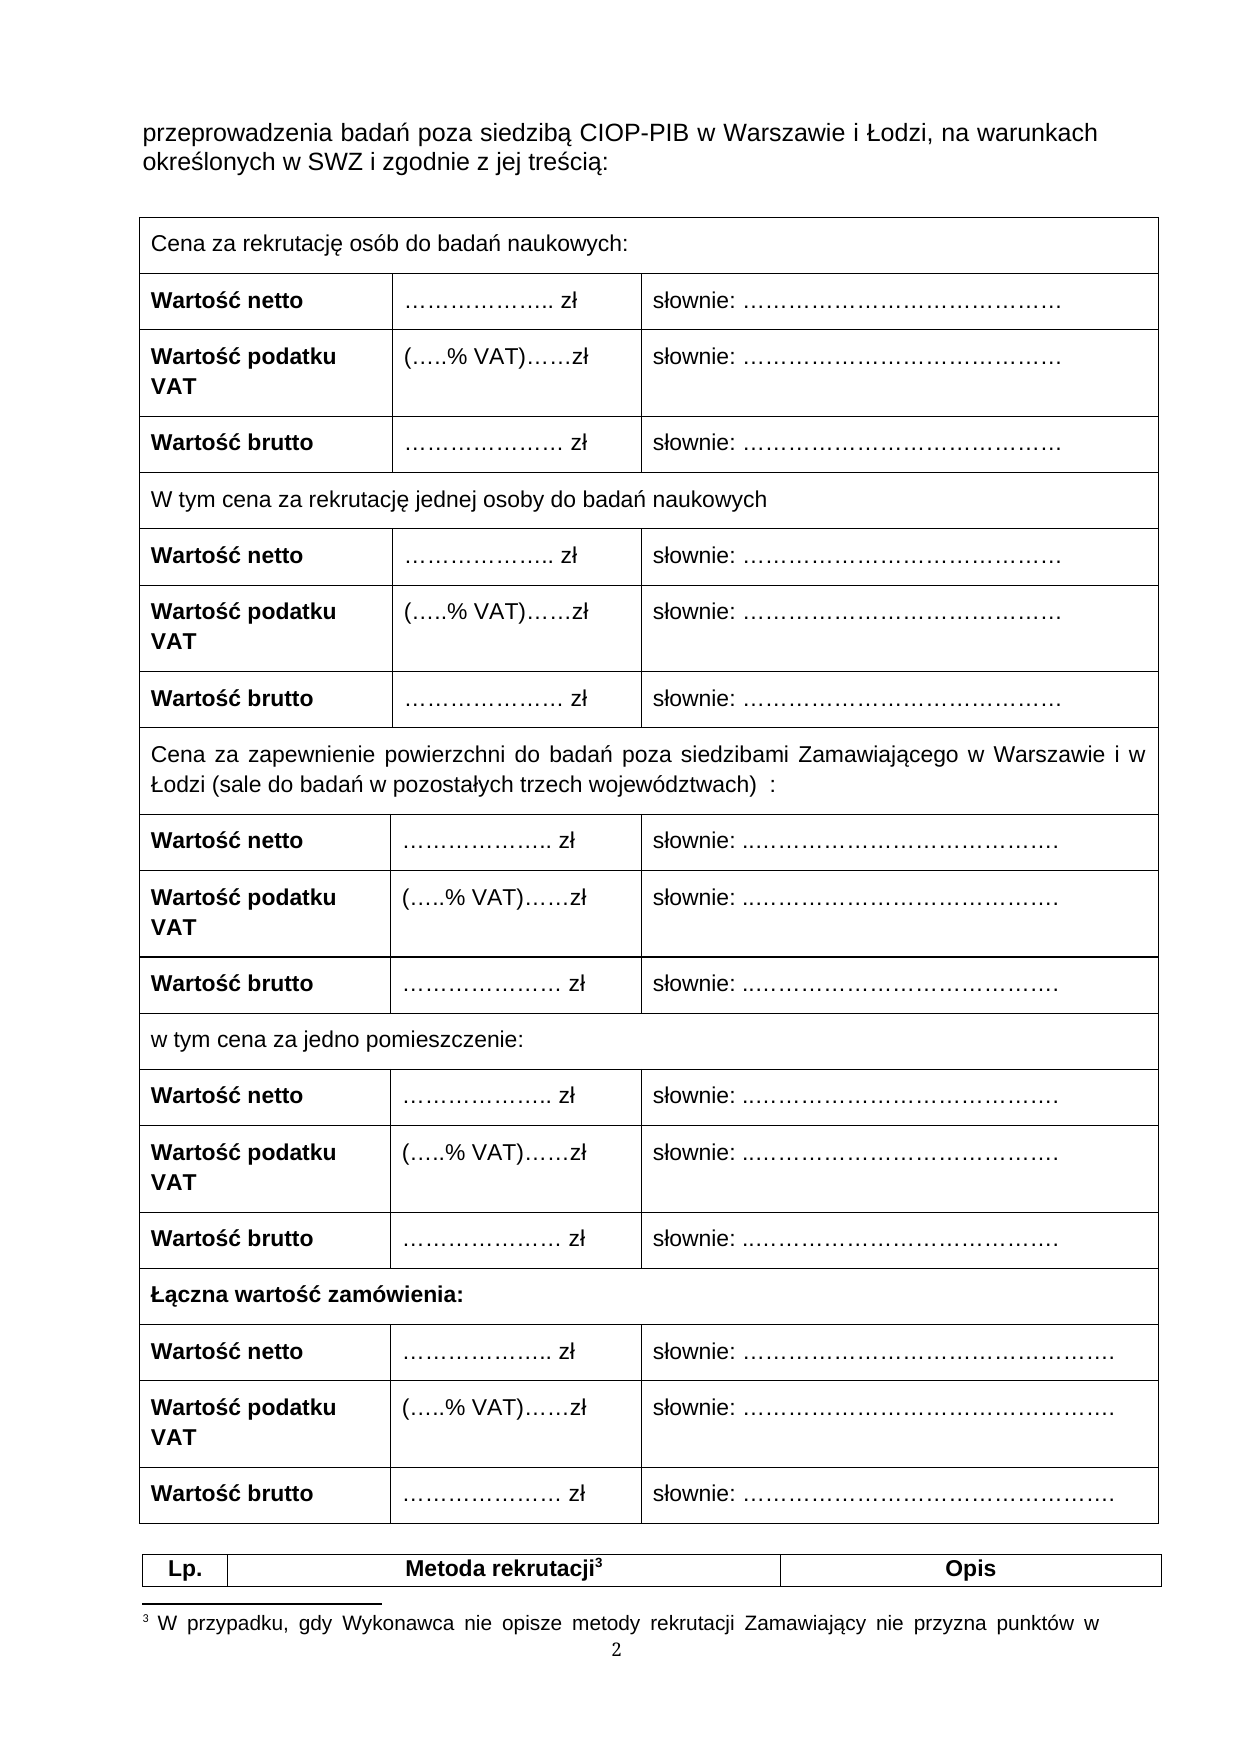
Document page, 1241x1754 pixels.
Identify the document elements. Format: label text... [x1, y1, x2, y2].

table_cell słownie: …………………………………………. [642, 1468, 1158, 1523]
table_cell Wartość brutto [140, 1213, 390, 1268]
table_cell słownie: ..…………………………………. [642, 815, 1158, 870]
table_cell W tym cena za rekrutację jednej osoby do badań naukowych [140, 473, 1158, 528]
table_cell słownie: …………………………………… [642, 274, 1158, 329]
table_cell ……………….. zł [393, 274, 641, 329]
table_cell słownie: ..…………………………………. [642, 1213, 1158, 1268]
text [142, 118, 1100, 176]
table_header Metoda rekrutacji [228, 1555, 780, 1586]
table_cell w tym cena za jedno pomieszczenie: [140, 1014, 1158, 1069]
table_cell słownie: …………………………………………. [642, 1381, 1158, 1467]
table_cell ………………… zł [391, 1468, 641, 1523]
table_cell (…..% VAT)……zł [391, 1381, 641, 1467]
table_cell ……………….. zł [393, 529, 641, 584]
table_cell słownie: …………………………………………. [642, 1325, 1158, 1380]
table_cell słownie: ..…………………………………. [642, 871, 1158, 956]
table_cell Wartość brutto [140, 417, 392, 472]
table_cell Wartość brutto [140, 672, 392, 727]
table_cell słownie: ..…………………………………. [642, 958, 1158, 1013]
table_cell Wartość netto [140, 274, 392, 329]
table_cell Wartość podatku VAT [140, 330, 392, 416]
table_cell Wartość podatku VAT [140, 1381, 390, 1467]
table_cell ………………… zł [391, 958, 641, 1013]
table_cell Wartość netto [140, 1325, 390, 1380]
table_cell (…..% VAT)……zł [393, 330, 641, 416]
table_cell ………………… zł [393, 417, 641, 472]
table_cell Wartość netto [140, 1070, 390, 1125]
table_cell Cena za zapewnienie powierzchni do badań poza siedzibami Zamawiającego w Warszawie i w Łodzi (sale do badań w pozostałych trzech województwach) : [140, 728, 1158, 814]
table_cell ……………….. zł [391, 1325, 641, 1380]
table_header Cena za rekrutację osób do badań naukowych: [140, 218, 1158, 273]
table_cell słownie: …………………………………… [642, 529, 1158, 584]
table_cell (…..% VAT)……zł [391, 871, 641, 956]
table_cell (…..% VAT)……zł [393, 586, 641, 671]
table_cell słownie: …………………………………… [642, 330, 1158, 416]
table_cell (…..% VAT)……zł [391, 1126, 641, 1212]
table_cell Łączna wartość zamówienia: [140, 1269, 1158, 1324]
table_cell słownie: …………………………………… [642, 672, 1158, 727]
table_cell Wartość podatku VAT [140, 586, 392, 671]
table_header Opis [781, 1555, 1161, 1586]
table_cell Wartość podatku VAT [140, 1126, 390, 1212]
table_cell ……………….. zł [391, 815, 641, 870]
table_cell Wartość podatku VAT [140, 871, 390, 956]
table_cell Wartość netto [140, 815, 390, 870]
table_header Lp. [143, 1555, 227, 1586]
table_cell słownie: …………………………………… [642, 586, 1158, 671]
table_cell ………………… zł [393, 672, 641, 727]
table_cell słownie: …………………………………… [642, 417, 1158, 472]
table_cell Wartość brutto [140, 1468, 390, 1523]
table_cell Wartość netto [140, 529, 392, 584]
table_cell słownie: ..…………………………………. [642, 1126, 1158, 1212]
table_cell ………………… zł [391, 1213, 641, 1268]
table_cell Wartość brutto [140, 958, 390, 1013]
table_cell słownie: ..…………………………………. [642, 1070, 1158, 1125]
table_cell ……………….. zł [391, 1070, 641, 1125]
